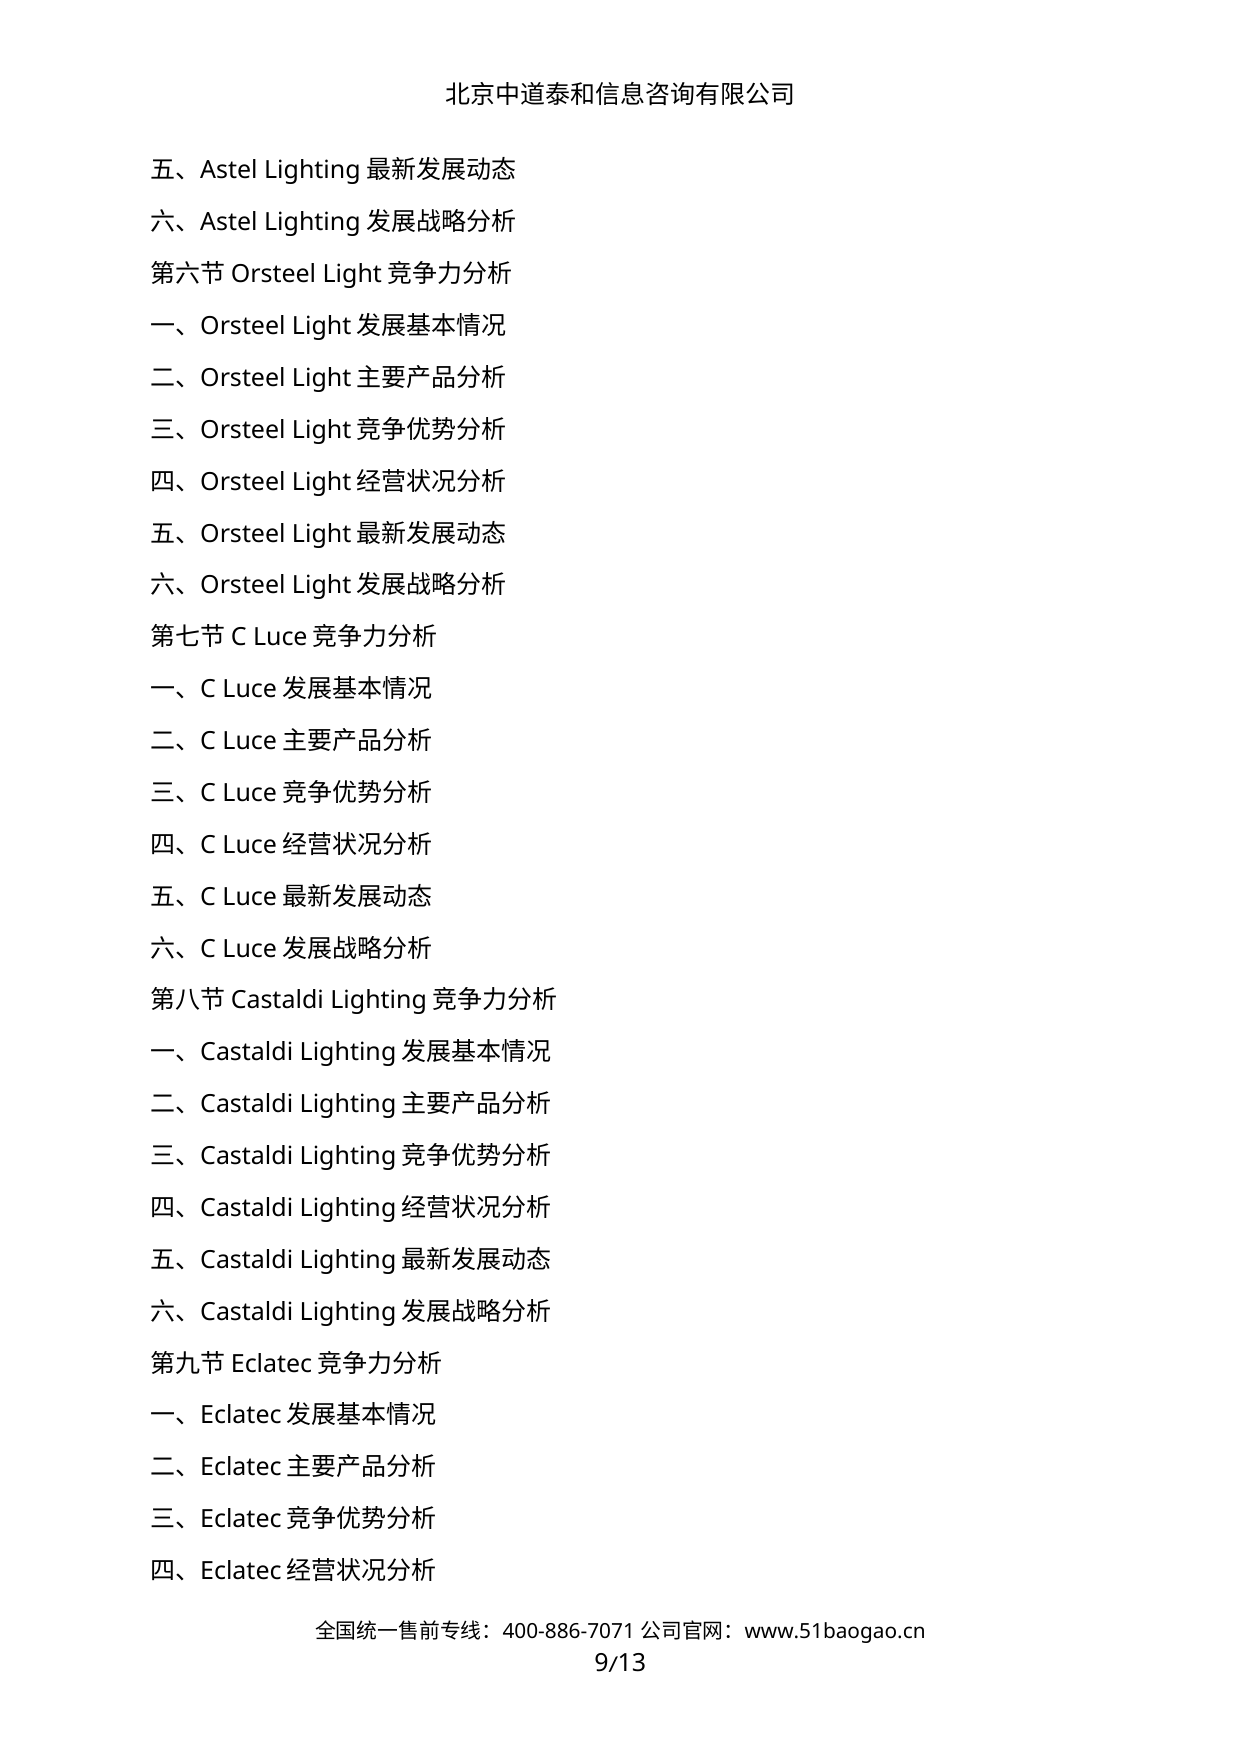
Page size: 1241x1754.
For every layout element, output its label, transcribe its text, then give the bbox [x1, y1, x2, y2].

text 六、Orsteel Light发展战略分析 [150, 565, 1090, 601]
text 四、Orsteel Light经营状况分析 [150, 461, 1090, 497]
text 三、C Luce竞争优势分析 [150, 772, 1090, 809]
text 一、Eclatec发展基本情况 [150, 1395, 1090, 1431]
text 六、Castaldi Lighting发展战略分析 [150, 1291, 1090, 1327]
text 第六节 Orsteel Light竞争力分析 [150, 254, 1090, 290]
text 一、Castaldi Lighting发展基本情况 [150, 1032, 1090, 1068]
text 六、C Luce发展战略分析 [150, 928, 1090, 964]
text 六、Astel Lighting发展战略分析 [150, 202, 1090, 238]
text 四、Eclatec经营状况分析 [150, 1551, 1090, 1587]
text 五、Astel Lighting最新发展动态 [150, 150, 1090, 186]
text 三、Eclatec竞争优势分析 [150, 1499, 1090, 1535]
text 五、Castaldi Lighting最新发展动态 [150, 1239, 1090, 1276]
text 第九节 Eclatec竞争力分析 [150, 1343, 1090, 1379]
text 一、Orsteel Light发展基本情况 [150, 306, 1090, 342]
text 第七节 C Luce竞争力分析 [150, 617, 1090, 653]
text 三、Orsteel Light竞争优势分析 [150, 409, 1090, 446]
text 一、C Luce发展基本情况 [150, 669, 1090, 705]
text 四、Castaldi Lighting经营状况分析 [150, 1187, 1090, 1224]
text 五、Orsteel Light最新发展动态 [150, 513, 1090, 549]
text 二、C Luce主要产品分析 [150, 721, 1090, 757]
text 二、Eclatec主要产品分析 [150, 1447, 1090, 1483]
text 五、C Luce最新发展动态 [150, 876, 1090, 912]
text 三、Castaldi Lighting竞争优势分析 [150, 1136, 1090, 1172]
text 二、Castaldi Lighting主要产品分析 [150, 1084, 1090, 1120]
text 二、Orsteel Light主要产品分析 [150, 357, 1090, 394]
text 四、C Luce经营状况分析 [150, 824, 1090, 861]
text 第八节 Castaldi Lighting竞争力分析 [150, 980, 1090, 1016]
